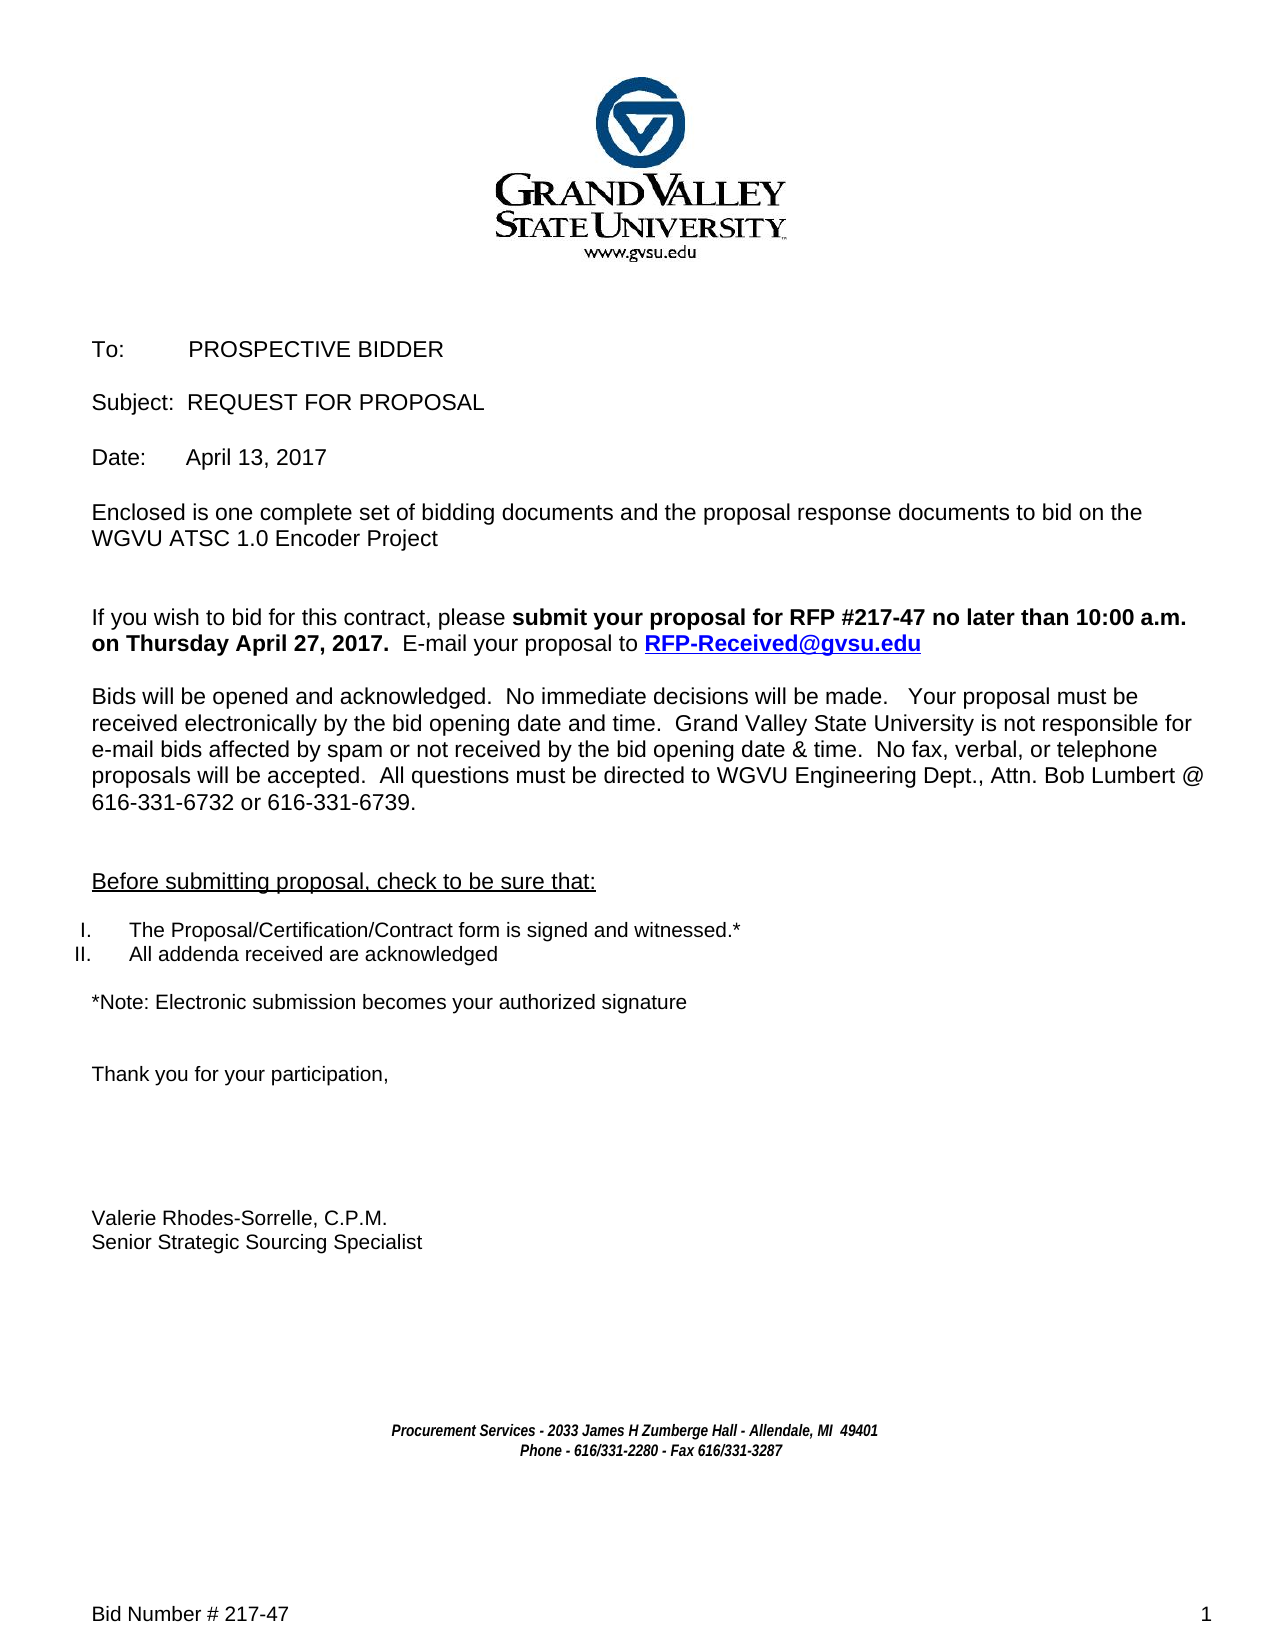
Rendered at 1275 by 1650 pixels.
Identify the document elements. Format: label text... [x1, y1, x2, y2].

text Bids will be opened and acknowledged. No immediate decisions will be made. Your proposal must be received electronically by the bid opening date and time. Grand Valley State University is not responsible for e-mail bids affected by spam or not received by the bid opening date & time. No fax, verbal, or telephone proposals will be accepted. All questions must be directed to WGVU Engineering Dept., Attn. Bob Lumbert @ 616-331-6732 or 616-331-6739. [91, 683, 1212, 815]
text Enclosed is one complete set of bidding documents and the proposal response documents to bid on the WGVU ATSC 1.0 Encoder Project [91, 499, 1212, 551]
text Valerie Rhodes-Sorrelle, C.P.M. [91, 1206, 1212, 1229]
picture [495, 77, 787, 262]
list The Proposal/Certification/Contract form is signed and witnessed.* [91, 918, 1212, 942]
text Before submitting proposal, check to be sure that: [91, 868, 1212, 894]
text *Note: Electronic submission becomes your authorized signature [91, 990, 1212, 1014]
text Procurement Services - 2033 James H Zumberge Hall - Allendale, MI 49401 [316, 1421, 1212, 1440]
text Thank you for your participation, [91, 1062, 1212, 1086]
list All addenda received are acknowledged [91, 942, 1212, 966]
text Senior Strategic Sourcing Specialist [91, 1229, 1212, 1253]
text If you wish to bid for this contract, please submit your proposal for RFP #217-47 no later than 10:00 a.m. on Thursday April 27, 2017. E-mail your proposal to RFP-Received@gvsu.edu [91, 604, 1212, 657]
text Phone - 616/331-2280 - Fax 616/331-3287 [91, 1440, 1212, 1459]
text To: PROSPECTIVE BIDDER [91, 336, 1212, 362]
text Date: April 13, 2017 [91, 443, 1212, 470]
text Subject: REQUEST FOR PROPOSAL [91, 388, 1212, 415]
